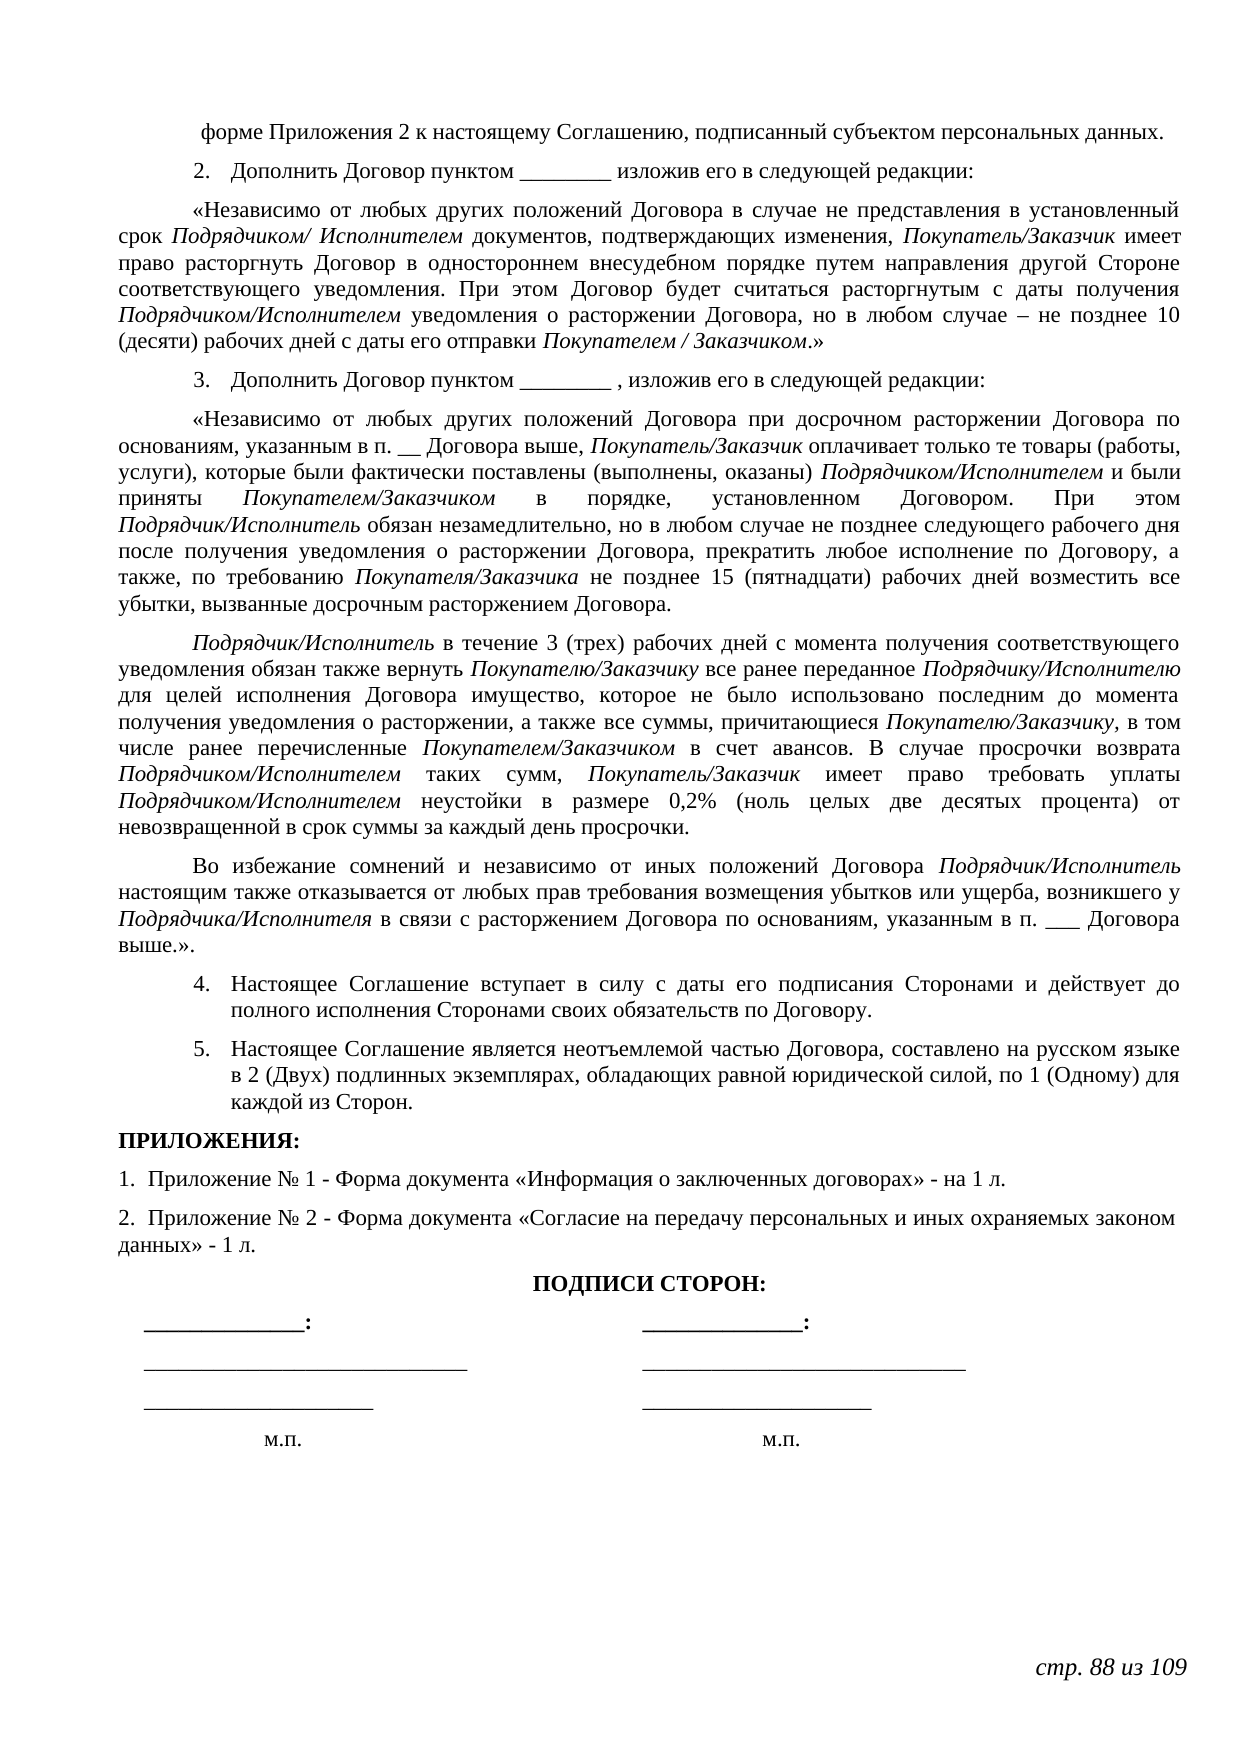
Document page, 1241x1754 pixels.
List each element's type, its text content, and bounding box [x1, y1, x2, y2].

list Дополнить Договор пунктом ________ изложив его в следующей редакции: [193, 157, 1181, 183]
list Настоящее Соглашение является неотъемлемой частью Договора, составлено на русском языке в 2 (Двух) подлинных экземплярах, обладающих равной юридической силой, по 1 (Одному) для каждой из Сторон. [193, 1035, 1181, 1114]
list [156, 118, 1181, 144]
text «Независимо от любых других положений Договора в случае не представления в установленный срок Подрядчиком/ Исполнителем документов, подтверждающих изменения, Покупатель/Заказчик имеет право расторгнуть Договор в одностороннем внесудебном порядке путем направления другой Стороне соответствующего уведомления. При этом Договор будет считаться расторгнутым с даты получения Подрядчиком/Исполнителем уведомления о расторжении Договора, но в любом случае – не позднее 10 (десяти) рабочих дней с даты его отправки Покупателем / Заказчиком.» [118, 196, 1181, 354]
text Во избежание сомнений и независимо от иных положений Договора Подрядчик/Исполнитель настоящим также отказывается от любых прав требования возмещения убытков или ущерба, возникшего у Подрядчика/Исполнителя в связи с расторжением Договора по основаниям, указанным в п. ___ Договора выше.». [118, 852, 1181, 957]
table_cell ____________________________ ____________________ м.п. [631, 1335, 1167, 1451]
list Дополнить Договор пунктом ________ , изложив его в следующей редакции: [193, 366, 1181, 393]
table_cell ____________________________ ____________________ м.п. [133, 1335, 631, 1451]
text ПРИЛОЖЕНИЯ: [118, 1127, 1181, 1153]
list Настоящее Соглашение вступает в силу с даты его подписания Сторонами и действует до полного исполнения Сторонами своих обязательств по Договору. [193, 970, 1181, 1023]
list Приложение № 1 - Форма документа «Информация о заключенных договорах» - на 1 л. [118, 1166, 1177, 1192]
table_header ______________: [133, 1296, 631, 1335]
table_header ______________: [631, 1296, 1167, 1335]
text «Независимо от любых других положений Договора при досрочном расторжении Договора по основаниям, указанным в п. __ Договора выше, Покупатель/Заказчик оплачивает только те товары (работы, услуги), которые были фактически поставлены (выполнены, оказаны) Подрядчиком/Исполнителем и были приняты Покупателем/Заказчиком в порядке, установленном Договором. При этом Подрядчик/Исполнитель обязан незамедлительно, но в любом случае не позднее следующего рабочего дня после получения уведомления о расторжении Договора, прекратить любое исполнение по Договору, а также, по требованию Покупателя/Заказчика не позднее 15 (пятнадцати) рабочих дней возместить все убытки, вызванные досрочным расторжением Договора. [118, 405, 1181, 616]
text Подрядчик/Исполнитель в течение 3 (трех) рабочих дней с момента получения соответствующего уведомления обязан также вернуть Покупателю/Заказчику все ранее переданное Подрядчику/Исполнителю для целей исполнения Договора имущество, которое не было использовано последним до момента получения уведомления о расторжении, а также все суммы, причитающиеся Покупателю/Заказчику, в том числе ранее перечисленные Покупателем/Заказчиком в счет авансов. В случае просрочки возврата Подрядчиком/Исполнителем таких сумм, Покупатель/Заказчик имеет право требовать уплаты Подрядчиком/Исполнителем неустойки в размере 0,2% (ноль целых две десятых процента) от невозвращенной в срок суммы за каждый день просрочки. [118, 629, 1181, 839]
title ПОДПИСИ СТОРОН: [118, 1269, 1181, 1296]
list Приложение № 2 - Форма документа «Согласие на передачу персональных и иных охраняемых законом данных» - 1 л. [118, 1204, 1177, 1257]
